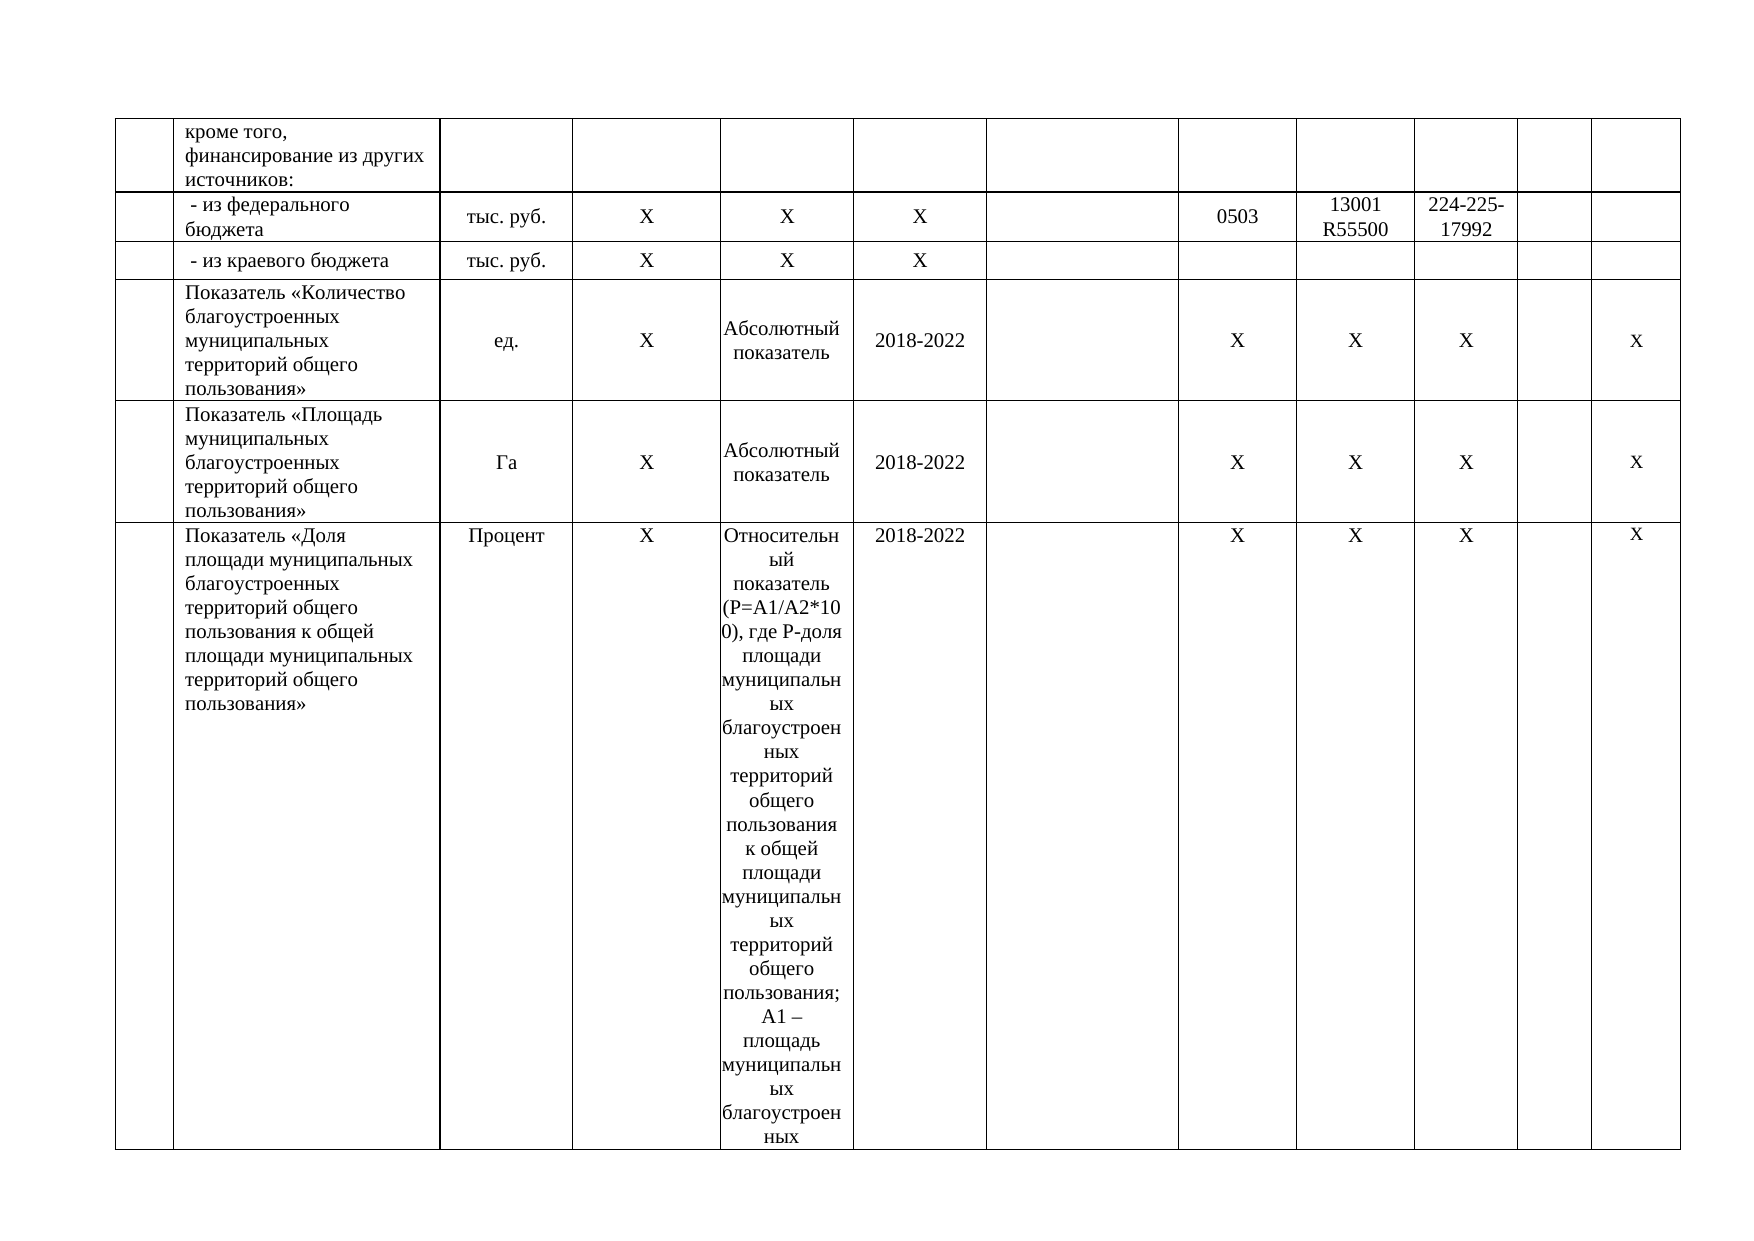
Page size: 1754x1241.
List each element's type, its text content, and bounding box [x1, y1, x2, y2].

table_cell Х [1592, 280, 1680, 400]
table_cell 0503 [1179, 193, 1296, 241]
table_cell тыс. руб. [441, 242, 572, 279]
table_cell Га [441, 401, 572, 522]
table_cell [987, 523, 1178, 1148]
table_cell [987, 242, 1178, 279]
table_cell [1592, 242, 1680, 279]
table_cell [1179, 242, 1296, 279]
table_cell 2018-2022 [854, 280, 986, 400]
table_cell [116, 523, 173, 1148]
table_cell [987, 280, 1178, 400]
table_cell [1518, 242, 1591, 279]
table_cell - из федерального бюджета [174, 193, 439, 241]
table_cell [1415, 242, 1517, 279]
table_cell [116, 401, 173, 522]
table_cell [116, 280, 173, 400]
table_cell Показатель «Площадь муниципальных благоустроенных территорий общего пользования» [174, 401, 439, 522]
table_cell Х [721, 242, 853, 279]
table_cell ед. [441, 280, 572, 400]
table_cell тыс. руб. [441, 193, 572, 241]
table_cell Абсолютный показатель [721, 280, 853, 400]
table_cell Х [1415, 401, 1517, 522]
table_cell 2018-2022 [854, 401, 986, 522]
table_cell [1297, 242, 1414, 279]
table_cell Х [1592, 523, 1680, 1148]
table_cell [721, 119, 853, 191]
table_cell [174, 523, 439, 1148]
table_cell [573, 119, 720, 191]
table_cell [1592, 193, 1680, 241]
table_cell - из краевого бюджета [174, 242, 439, 279]
table_cell Х [854, 242, 986, 279]
table_cell 13001 R55500 [1297, 193, 1414, 241]
table_cell кроме того, финансирование из других источников: [174, 119, 439, 191]
table_cell [1297, 119, 1414, 191]
table_cell Х [573, 280, 720, 400]
table_cell [987, 193, 1178, 241]
table_cell Х [1415, 523, 1517, 1148]
table_cell [1518, 119, 1591, 191]
table_cell [1518, 193, 1591, 241]
table_cell Х [573, 193, 720, 241]
table_cell Х [573, 401, 720, 522]
table_cell Х [573, 523, 720, 1148]
table_cell [987, 119, 1178, 191]
table_cell 2018-2022 [854, 523, 986, 1148]
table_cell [721, 523, 853, 1148]
table_cell Абсолютный показатель [721, 401, 853, 522]
table_cell Показатель «Количество благоустроенных муниципальных территорий общего пользования» [174, 280, 439, 400]
table_cell Х [1297, 280, 1414, 400]
table_cell 224-225-17992 [1415, 193, 1517, 241]
table_cell [116, 193, 173, 241]
table_cell Х [1415, 280, 1517, 400]
table_cell Х [1592, 401, 1680, 522]
table_cell Х [854, 193, 986, 241]
table_cell [1415, 119, 1517, 191]
table_cell Процент [441, 523, 572, 1148]
table_cell Х [1179, 401, 1296, 522]
table_cell [1518, 523, 1591, 1148]
table_cell [1518, 280, 1591, 400]
table_cell Х [721, 193, 853, 241]
table_cell [1592, 119, 1680, 191]
table_cell [987, 401, 1178, 522]
table_cell Х [1179, 523, 1296, 1148]
table_cell Х [1297, 523, 1414, 1148]
table_cell Х [1297, 401, 1414, 522]
table_cell [441, 119, 572, 191]
table_cell [854, 119, 986, 191]
table_cell [1179, 119, 1296, 191]
table_cell [116, 119, 173, 191]
table_cell Х [573, 242, 720, 279]
table_cell Х [1179, 280, 1296, 400]
table_cell [116, 242, 173, 279]
table_cell [1518, 401, 1591, 522]
